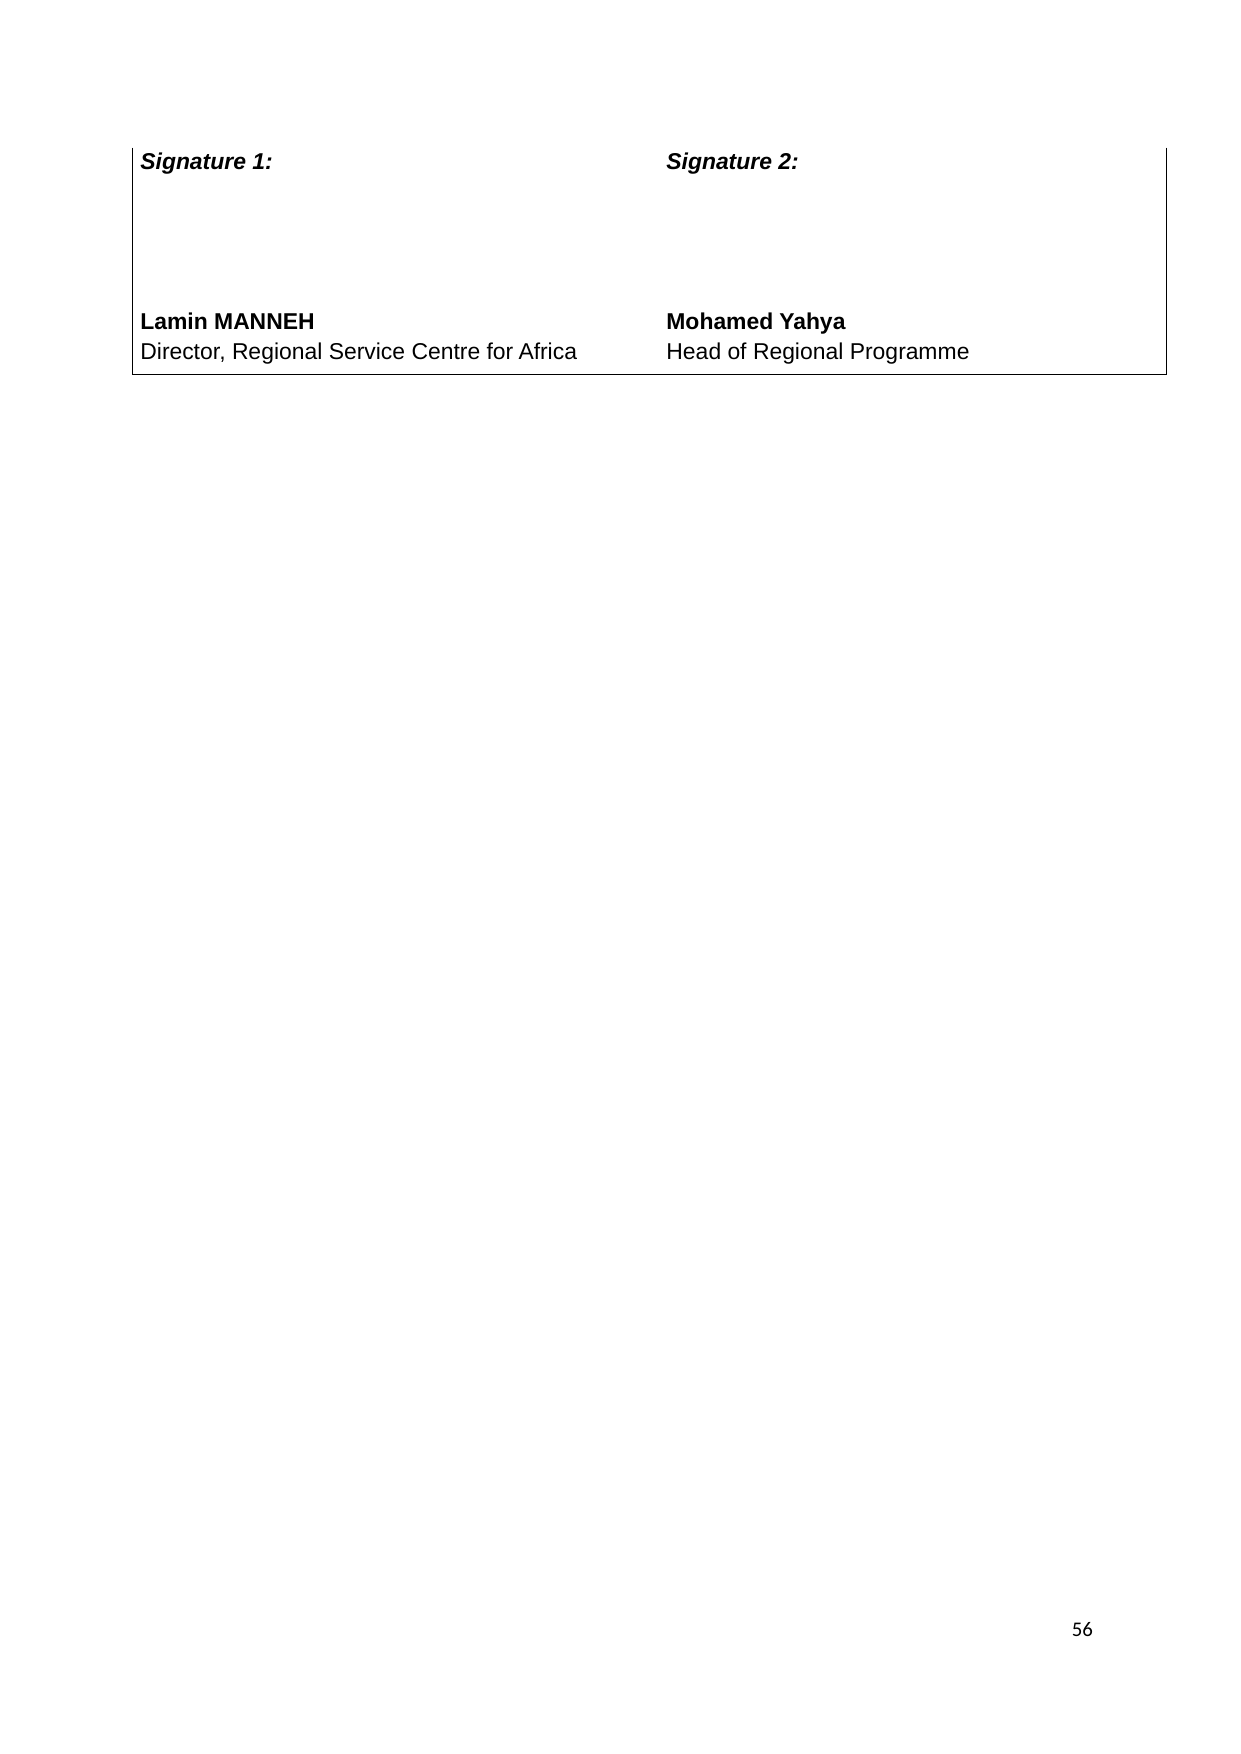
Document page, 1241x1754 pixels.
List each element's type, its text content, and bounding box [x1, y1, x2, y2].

table_cell Signature 2: [659, 148, 1166, 308]
table_cell Signature 1: [133, 148, 659, 308]
table_cell Lamin MANNEH Director, Regional Service Centre for Africa [133, 308, 659, 374]
table_cell Mohamed Yahya Head of Regional Programme [659, 308, 1166, 374]
